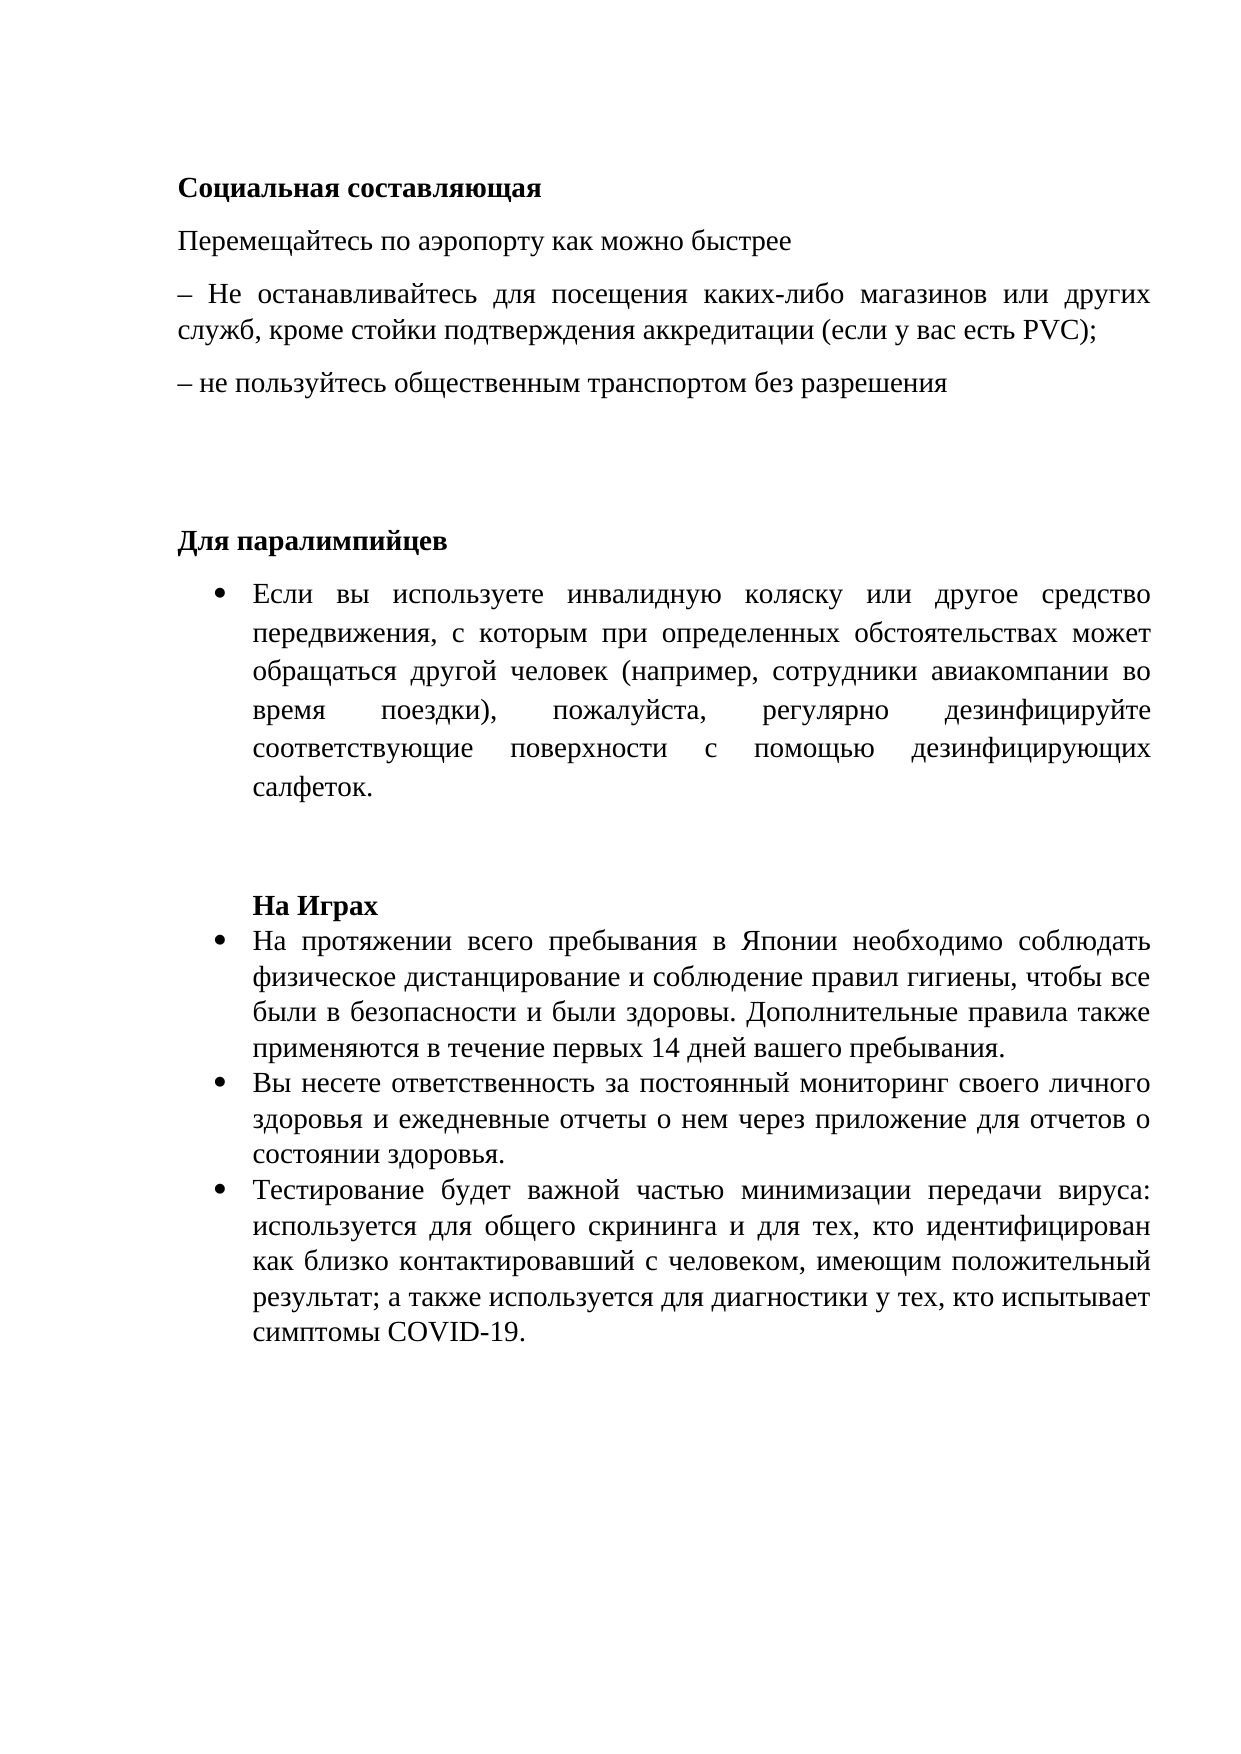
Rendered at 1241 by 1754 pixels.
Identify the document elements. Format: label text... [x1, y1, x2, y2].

list На протяжении всего пребывания в Японии необходимо соблюдать физическое дистанцирование и соблюдение правил гигиены, чтобы все были в безопасности и были здоровы. Дополнительные правила также применяются в течение первых 14 дней вашего пребывания. [215, 923, 1152, 1063]
text Перемещайтесь по аэропорту как можно быстрее [177, 223, 1152, 257]
text Для паралимпийцев [177, 523, 1152, 557]
list Вы несете ответственность за постоянный мониторинг своего личного здоровья и ежедневные отчеты о нем через приложение для отчетов о состоянии здоровья. [215, 1065, 1152, 1170]
list На Играх [252, 888, 1152, 921]
text Социальная составляющая [177, 170, 1152, 204]
list Тестирование будет важной частью минимизации передачи вируса: используется для общего скрининга и для тех, кто идентифицирован как близко контактировавший с человеком, имеющим положительный результат; а также используется для диагностики у тех, кто испытывает симптомы COVID-19. [215, 1172, 1152, 1348]
text – Не останавливайтесь для посещения каких-либо магазинов или других служб, кроме стойки подтверждения аккредитации (если у вас есть PVC); [177, 276, 1152, 346]
list Если вы используете инвалидную коляску или другое средство передвижения, с которым при определенных обстоятельствах может обращаться другой человек (например, сотрудники авиакомпании во время поездки), пожалуйста, регулярно дезинфицируйте соответствующие поверхности с помощью дезинфицирующих салфеток. [215, 576, 1152, 802]
text – не пользуйтесь общественным транспортом без разрешения [177, 365, 1152, 398]
